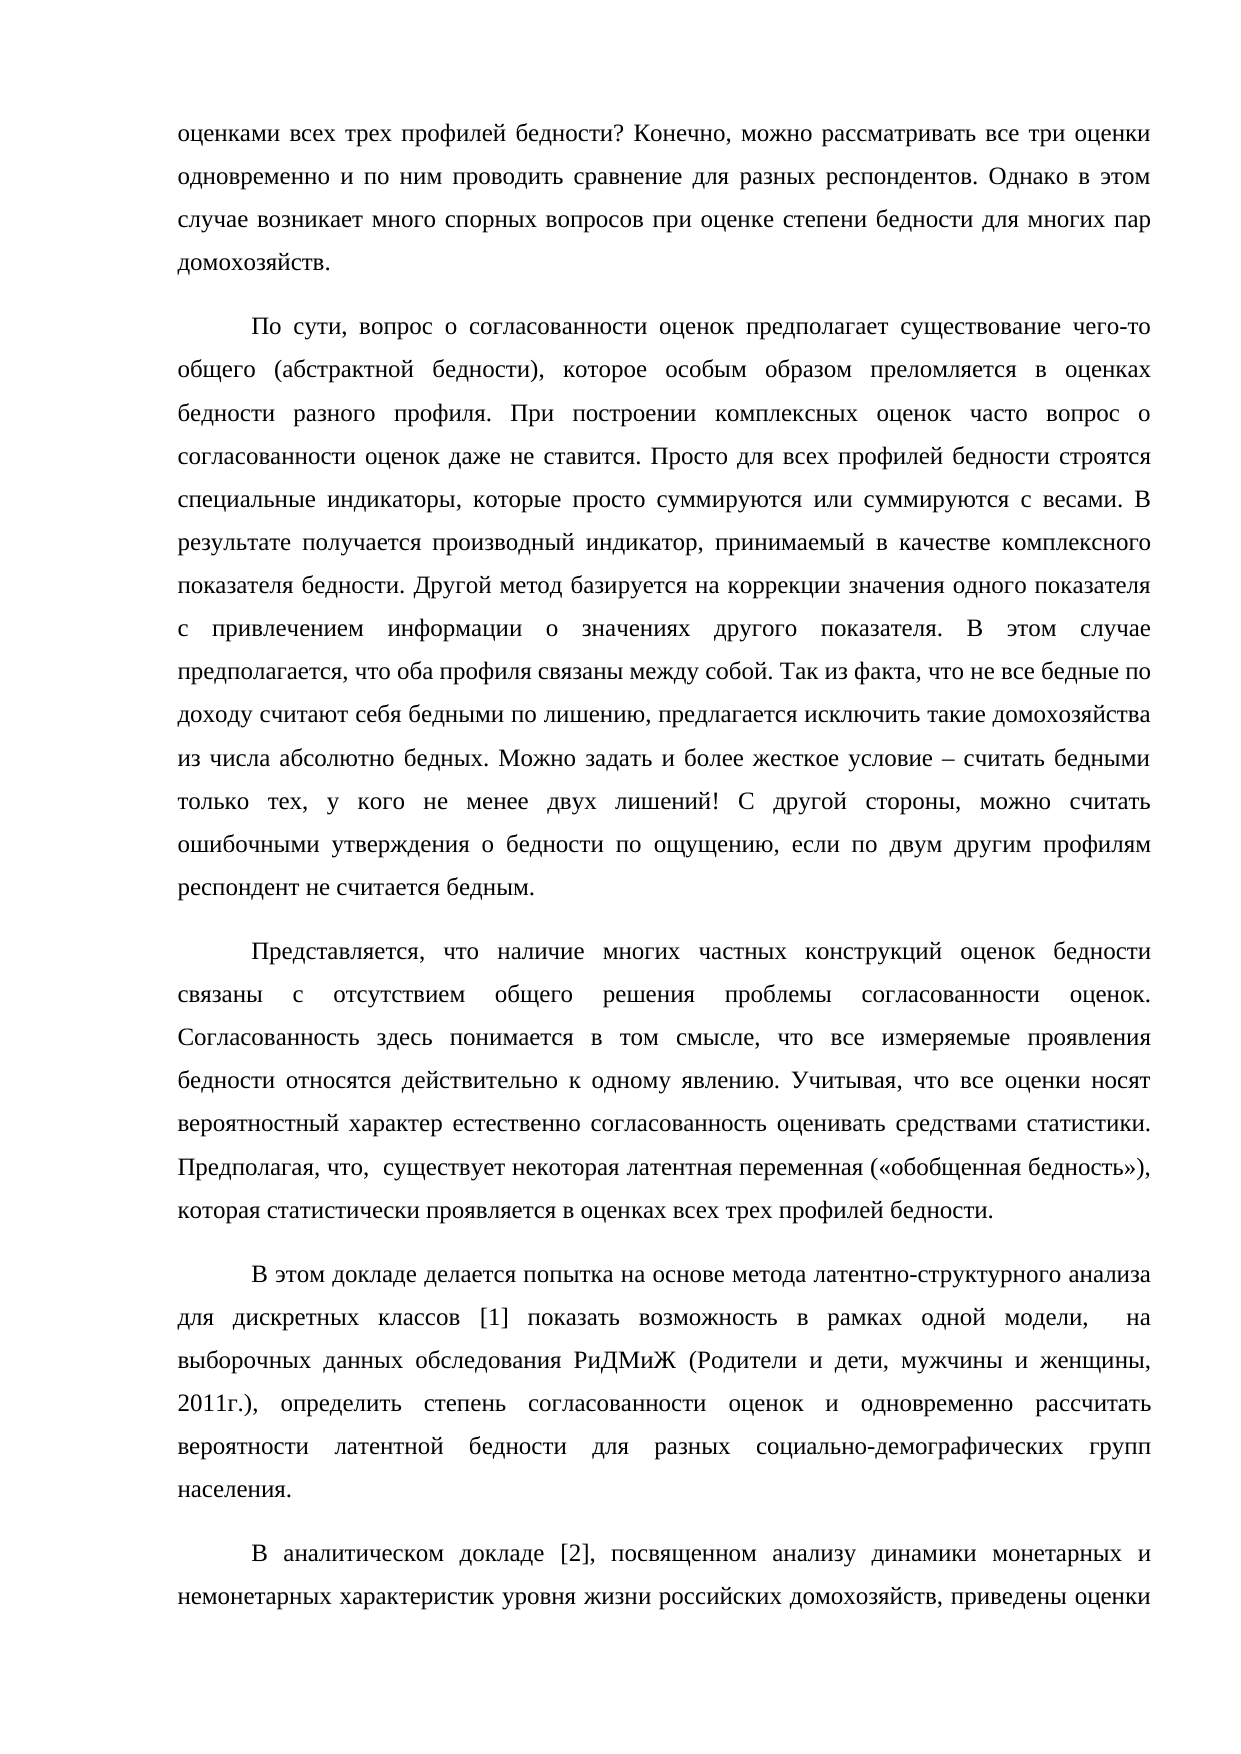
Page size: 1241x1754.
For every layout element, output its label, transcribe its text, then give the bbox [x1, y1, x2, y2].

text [177, 118, 1152, 276]
text Представляется, что наличие многих частных конструкций оценок бедности связаны с отсутствием общего решения проблемы согласованности оценок. Согласованность здесь понимается в том смысле, что все измеряемые проявления бедности относятся действительно к одному явлению. Учитывая, что все оценки носят вероятностный характер естественно согласованность оценивать средствами статистики. Предполагая, что, существует некоторая латентная переменная («обобщенная бедность»), которая статистически проявляется в оценках всех трех профилей бедности. [177, 936, 1152, 1223]
text По сути, вопрос о согласованности оценок предполагает существование чего-то общего (абстрактной бедности), которое особым образом преломляется в оценках бедности разного профиля. При построении комплексных оценок часто вопрос о согласованности оценок даже не ставится. Просто для всех профилей бедности строятся специальные индикаторы, которые просто суммируются или суммируются с весами. В результате получается производный индикатор, принимаемый в качестве комплексного показателя бедности. Другой метод базируется на коррекции значения одного показателя с привлечением информации о значениях другого показателя. В этом случае предполагается, что оба профиля связаны между собой. Так из факта, что не все бедные по доходу считают себя бедными по лишению, предлагается исключить такие домохозяйства из числа абсолютно бедных. Можно задать и более жесткое условие – считать бедными только тех, у кого не менее двух лишений! С другой стороны, можно считать ошибочными утверждения о бедности по ощущению, если по двум другим профилям респондент не считается бедным. [177, 311, 1152, 901]
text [177, 1538, 1152, 1610]
text В этом докладе делается попытка на основе метода латентно-структурного анализа для дискретных классов [1] показать возможность в рамках одной модели, на выборочных данных обследования РиДМиЖ (Родители и дети, мужчины и женщины, 2011г.), определить степень согласованности оценок и одновременно рассчитать вероятности латентной бедности для разных социально-демографических групп населения. [177, 1259, 1152, 1503]
